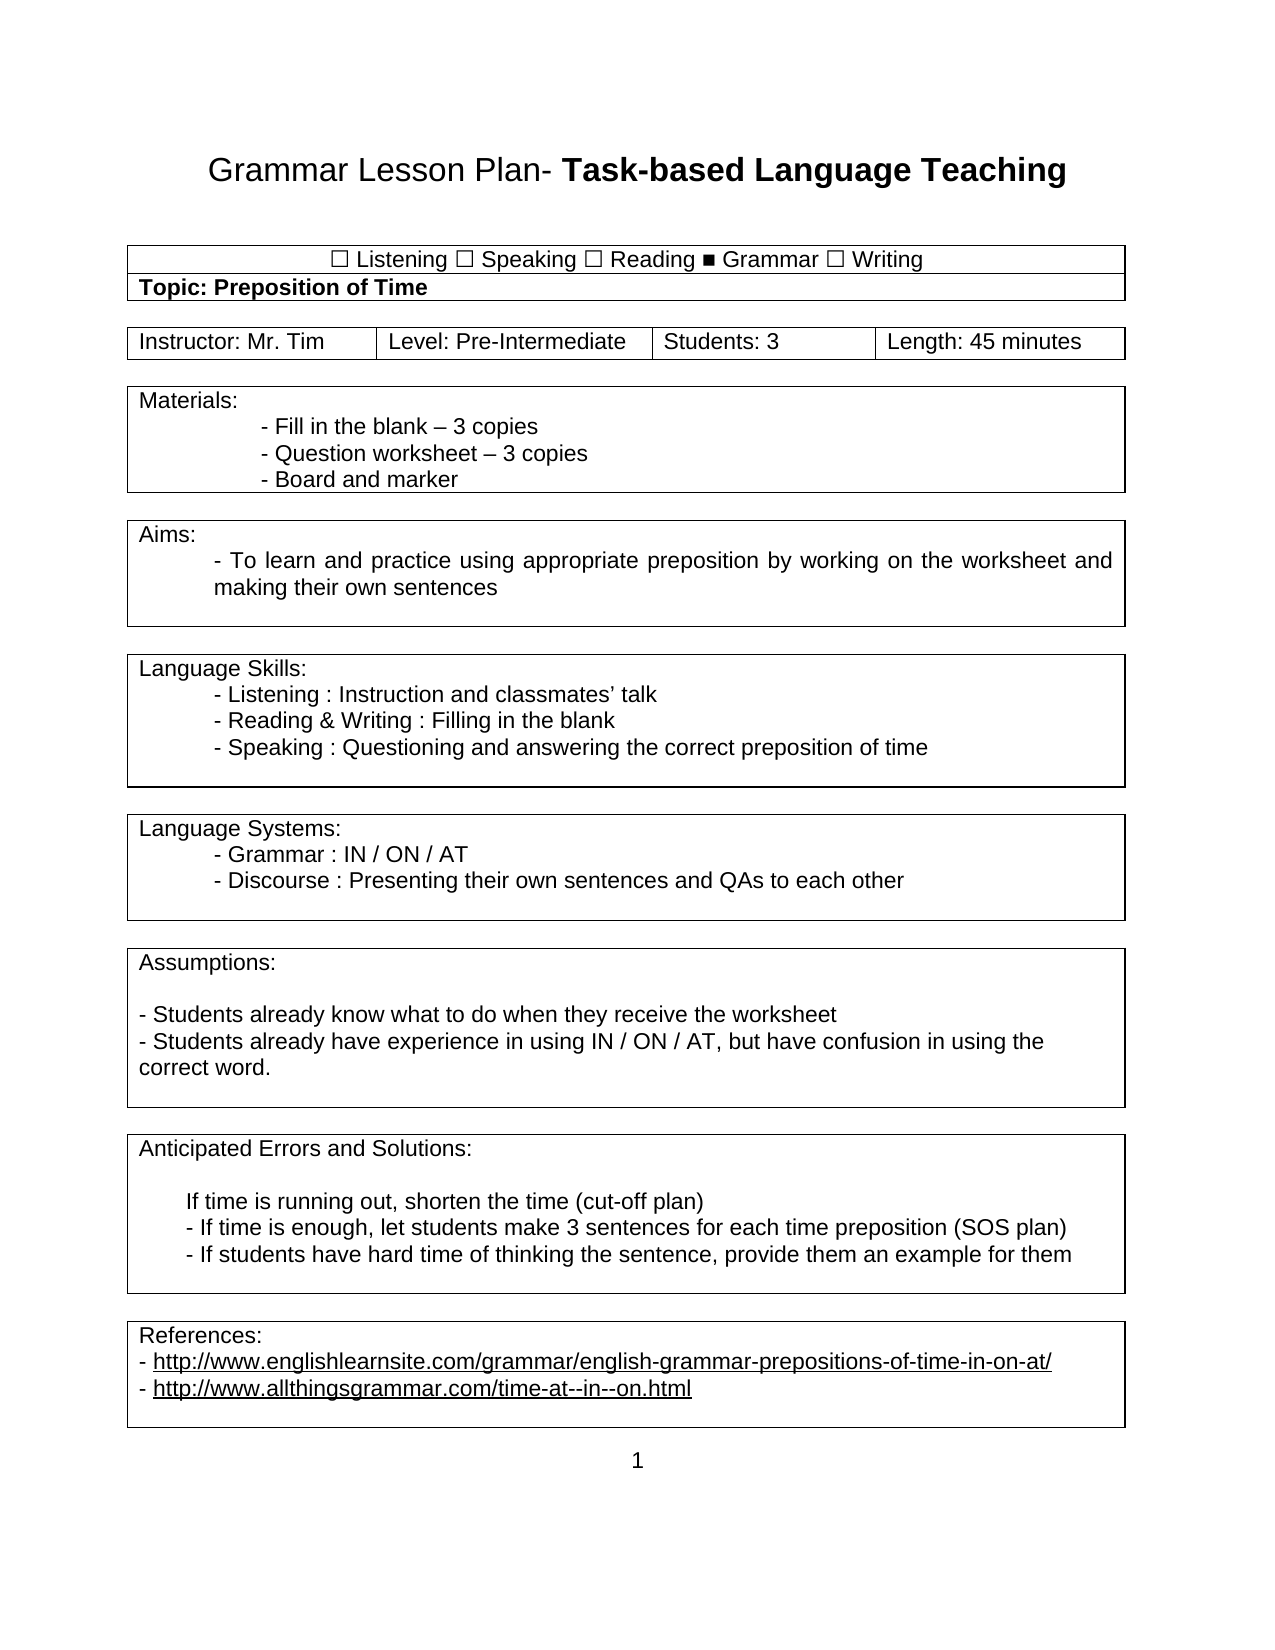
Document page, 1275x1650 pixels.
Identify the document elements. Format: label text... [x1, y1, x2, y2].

table_cell Topic: Preposition of Time [128, 274, 1124, 300]
table_header Language Systems: - Grammar : IN / ON / AT - Discourse : Presenting their own sentences and QAs to each other [128, 815, 1124, 920]
table_header References: - http://www.englishlearnsite.com/grammar/english-grammar-prepositions-of-time-in-on-at/ - http://www.allthingsgrammar.com/time-at--in--on.html [128, 1322, 1124, 1427]
table_header Anticipated Errors and Solutions: If time is running out, shorten the time (cut-off plan) - If time is enough, let students make 3 sentences for each time preposition (SOS plan) - If students have hard time of thinking the sentence, provide them an example for them [128, 1135, 1124, 1293]
table_header Language Skills: - Listening : Instruction and classmates’ talk - Reading & Writing : Filling in the blank - Speaking : Questioning and answering the correct preposition of time [128, 655, 1124, 786]
table_header Instructor: Mr. Tim [128, 328, 376, 358]
table_header Aims: - To learn and practice using appropriate preposition by working on the worksheet and making their own sentences [128, 521, 1124, 626]
table_header ☐ Listening ☐ Speaking ☐ Reading ■ Grammar ☐ Writing [128, 246, 1124, 272]
table_header Assumptions: - Students already know what to do when they receive the worksheet - Students already have experience in using IN / ON / AT, but have confusion in using the correct word. [128, 949, 1124, 1107]
table_header Materials: - Fill in the blank – 3 copies - Question worksheet – 3 copies - Board and marker [128, 387, 1124, 492]
table_header Length: 45 minutes [876, 328, 1124, 358]
table_header Level: Pre-Intermediate [377, 328, 652, 358]
table_header Students: 3 [653, 328, 875, 358]
